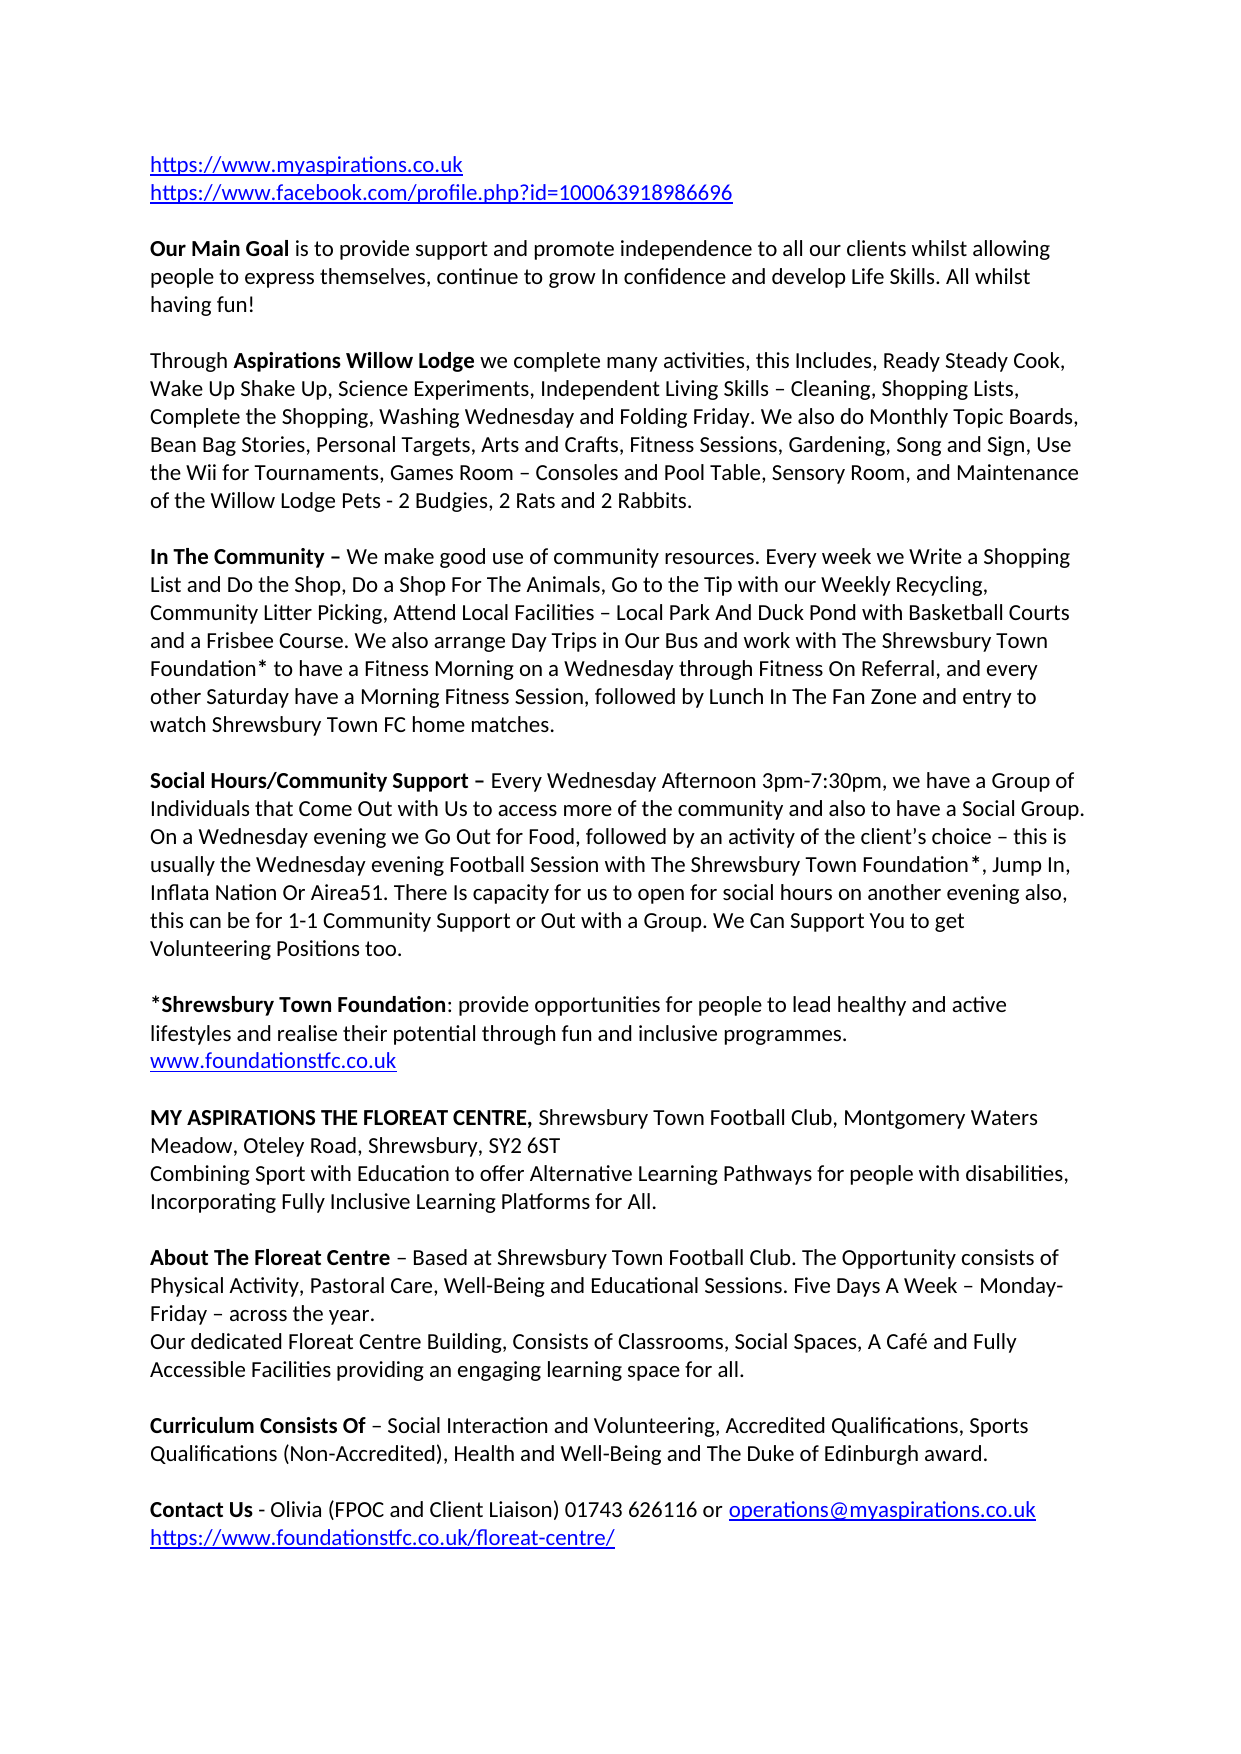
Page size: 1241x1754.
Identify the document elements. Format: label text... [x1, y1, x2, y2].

text Social Hours/Community Support – Every Wednesday Afternoon 3pm-7:30pm, we have a Group of Individuals that Come Out with Us to access more of the community and also to have a Social Group. On a Wednesday evening we Go Out for Food, followed by an activity of the client’s choice – this is usually the Wednesday evening Football Session with The Shrewsbury Town Foundation*, Jump In, Inflata Nation Or Airea51. There Is capacity for us to open for social hours on another evening also, this can be for 1-1 Community Support or Out with a Group. We Can Support You to get Volunteering Positions too. [150, 766, 1090, 963]
text In The Community – We make good use of community resources. Every week we Write a Shopping List and Do the Shop, Do a Shop For The Animals, Go to the Tip with our Weekly Recycling, Community Litter Picking, Attend Local Facilities – Local Park And Duck Pond with Basketball Courts and a Frisbee Course. We also arrange Day Trips in Our Bus and work with The Shrewsbury Town Foundation* to have a Fitness Morning on a Wednesday through Fitness On Referral, and every other Saturday have a Morning Fitness Session, followed by Lunch In The Fan Zone and entry to watch Shrewsbury Town FC home matches. [150, 542, 1090, 738]
text MY ASPIRATIONS THE FLOREAT CENTRE, Shrewsbury Town Football Club, Montgomery Waters Meadow, Oteley Road, Shrewsbury, SY2 6ST [150, 1103, 1090, 1159]
text Curriculum Consists Of – Social Interaction and Volunteering, Accredited Qualifications, Sports Qualifications (Non-Accredited), Health and Well-Being and The Duke of Edinburgh award. [150, 1411, 1090, 1467]
text https://www.foundationstfc.co.uk/floreat-centre/ [150, 1523, 1090, 1551]
text Combining Sport with Education to offer Alternative Learning Pathways for people with disabilities, Incorporating Fully Inclusive Learning Platforms for All. [150, 1159, 1090, 1215]
text https://www.facebook.com/profile.php?id=100063918986696 [150, 178, 1090, 206]
text Contact Us - Olivia (FPOC and Client Liaison) 01743 626116 or operations@myaspirations.co.uk [150, 1495, 1090, 1523]
text https://www.myaspirations.co.uk [150, 150, 1090, 178]
text Our dedicated Floreat Centre Building, Consists of Classrooms, Social Spaces, A Café and Fully Accessible Facilities providing an engaging learning space for all. [150, 1327, 1090, 1383]
text About The Floreat Centre – Based at Shrewsbury Town Football Club. The Opportunity consists of Physical Activity, Pastoral Care, Well-Being and Educational Sessions. Five Days A Week – Monday-Friday – across the year. [150, 1243, 1090, 1327]
text Through Aspirations Willow Lodge we complete many activities, this Includes, Ready Steady Cook, Wake Up Shake Up, Science Experiments, Independent Living Skills – Cleaning, Shopping Lists, Complete the Shopping, Washing Wednesday and Folding Friday. We also do Monthly Topic Boards, Bean Bag Stories, Personal Targets, Arts and Crafts, Fitness Sessions, Gardening, Song and Sign, Use the Wii for Tournaments, Games Room – Consoles and Pool Table, Sensory Room, and Maintenance of the Willow Lodge Pets - 2 Budgies, 2 Rats and 2 Rabbits. [150, 346, 1090, 514]
text *Shrewsbury Town Foundation: provide opportunities for people to lead healthy and active lifestyles and realise their potential through fun and inclusive programmes. www.foundationstfc.co.uk [150, 991, 1090, 1075]
text Our Main Goal is to provide support and promote independence to all our clients whilst allowing people to express themselves, continue to grow In confidence and develop Life Skills. All whilst having fun! [150, 234, 1090, 318]
